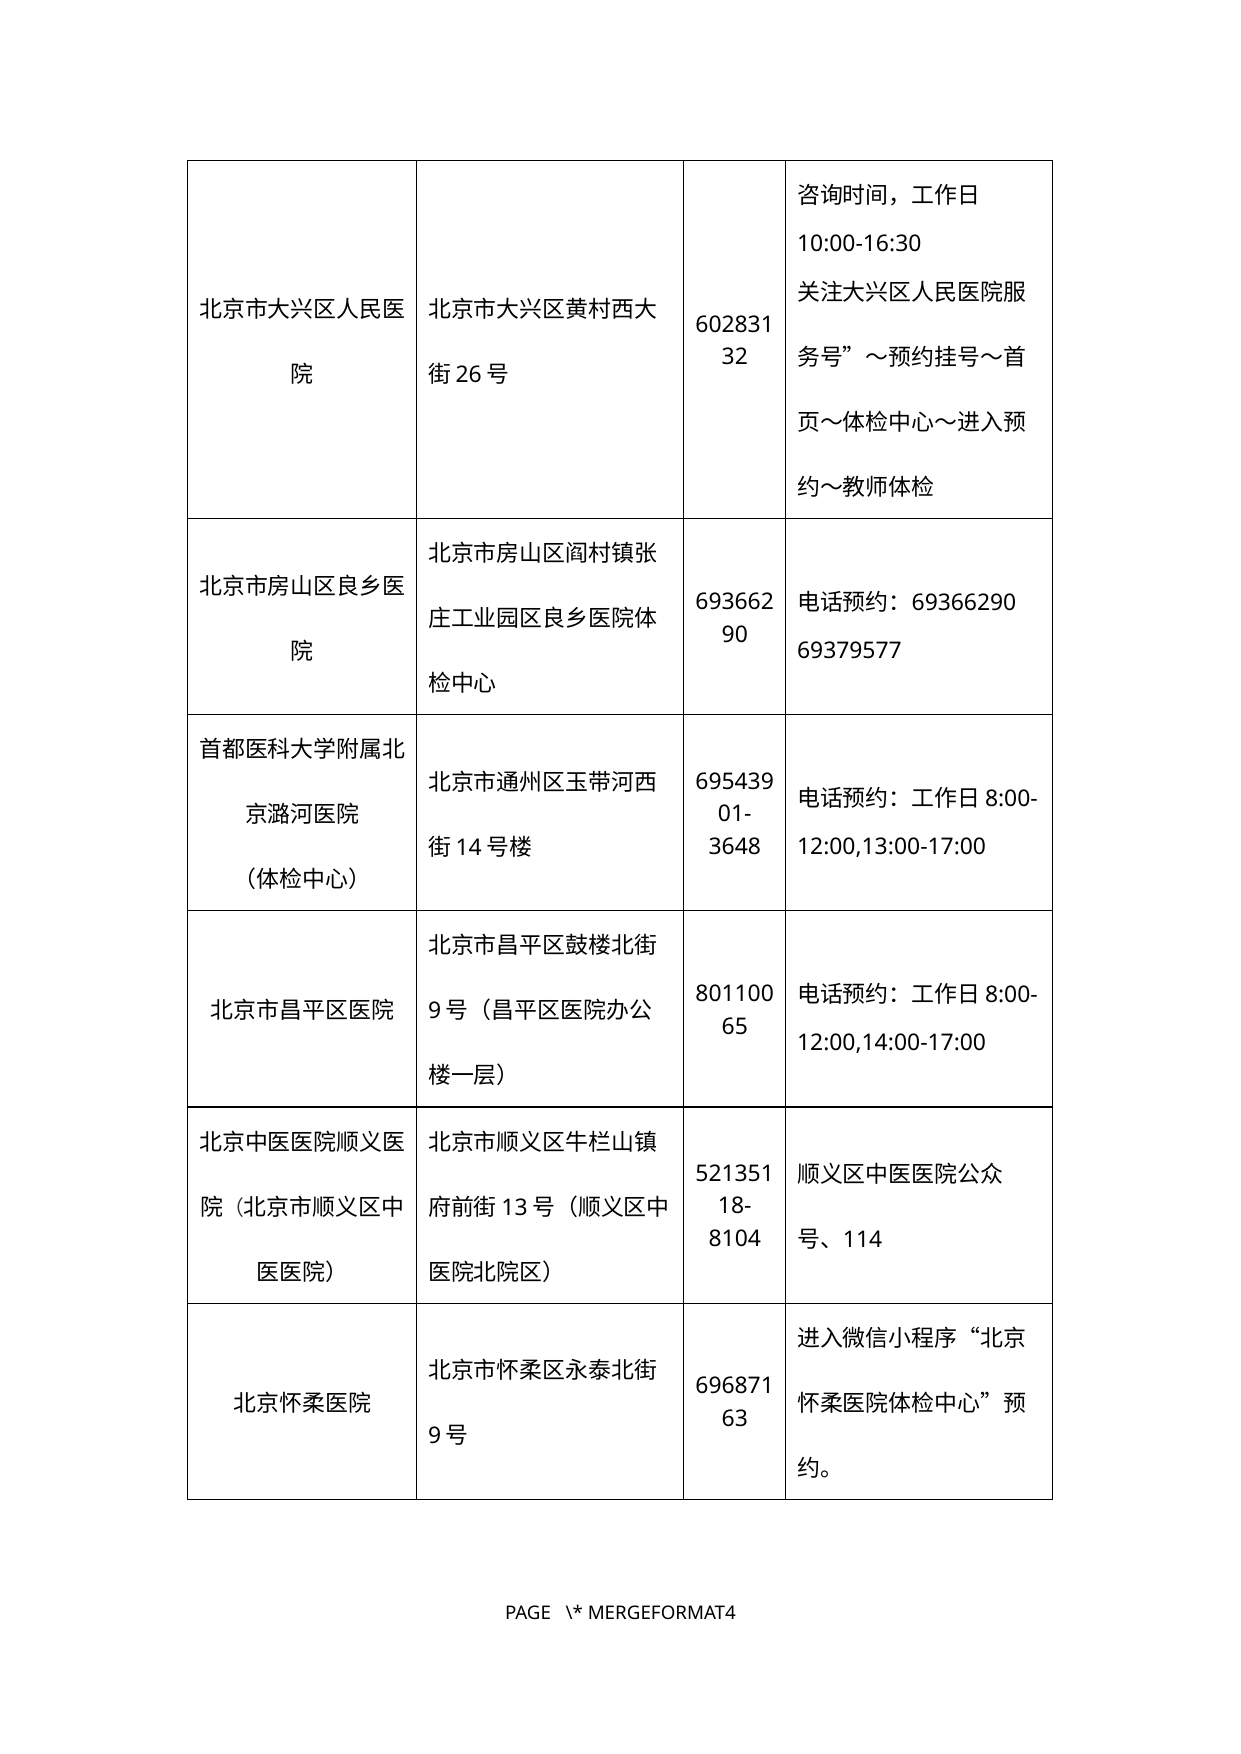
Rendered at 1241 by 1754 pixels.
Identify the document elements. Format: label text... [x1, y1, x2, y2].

table_cell 电话预约：工作日8:00-12:00,13:00-17:00 [786, 715, 1052, 910]
table_cell 电话预约：69366290 69379577 [786, 519, 1052, 714]
table_cell 60283132 [684, 161, 785, 518]
table_cell 69366290 [684, 519, 785, 714]
table_cell 北京市房山区阎村镇张庄工业园区良乡医院体检中心 [417, 519, 683, 714]
table_cell 北京市房山区良乡医院 [188, 519, 416, 714]
table_cell 80110065 [684, 911, 785, 1106]
table_cell 52135118-8104 [684, 1108, 785, 1302]
table_cell 69687163 [684, 1304, 785, 1498]
table_cell 北京市顺义区牛栏山镇府前街13号（顺义区中医院北院区） [417, 1108, 683, 1302]
table_cell 电话预约：工作日8:00-12:00,14:00-17:00 [786, 911, 1052, 1106]
table_cell 咨询时间，工作日10:00-16:30 关注大兴区人民医院服务号”～预约挂号～首页～体检中心～进入预约～教师体检 [786, 161, 1052, 518]
table_cell 北京市通州区玉带河西街14号楼 [417, 715, 683, 910]
table_cell 首都医科大学附属北京潞河医院 （体检中心） [188, 715, 416, 910]
table_cell 北京市怀柔区永泰北街9号 [417, 1304, 683, 1498]
table_cell 北京市大兴区黄村西大街26号 [417, 161, 683, 518]
table_cell 北京市大兴区人民医院 [188, 161, 416, 518]
table_cell 进入微信小程序“北京怀柔医院体检中心”预约。 [786, 1304, 1052, 1498]
table_cell 北京市昌平区医院 [188, 911, 416, 1106]
table_cell 顺义区中医医院公众号、114 [786, 1108, 1052, 1302]
table_cell 北京市昌平区鼓楼北街9号（昌平区医院办公楼一层） [417, 911, 683, 1106]
table_cell 69543901-3648 [684, 715, 785, 910]
table_cell 北京怀柔医院 [188, 1304, 416, 1498]
table_cell 北京中医医院顺义医院（北京市顺义区中医医院） [188, 1108, 416, 1302]
